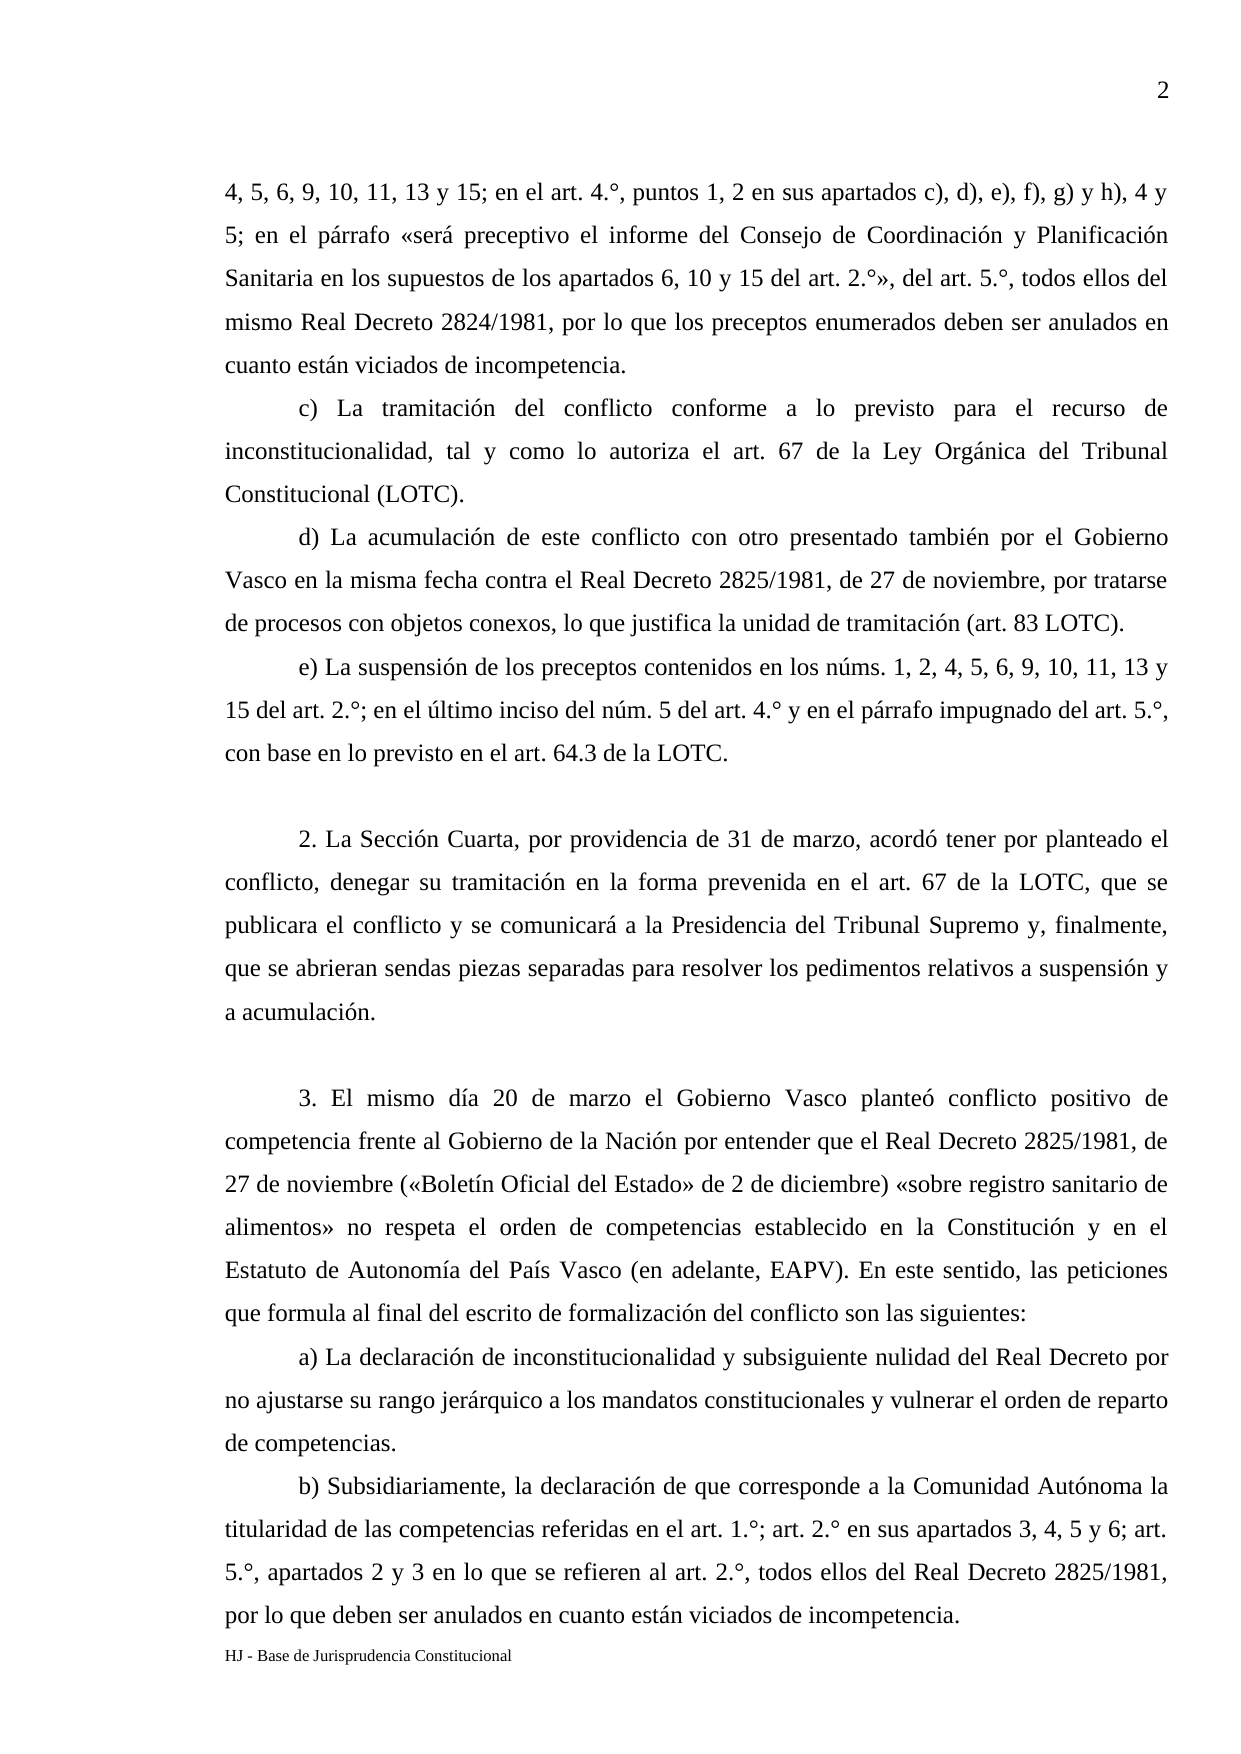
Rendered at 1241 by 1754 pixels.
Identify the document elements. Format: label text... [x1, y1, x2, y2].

text 2. La Sección Cuarta, por providencia de 31 de marzo, acordó tener por planteado el conflicto, denegar su tramitación en la forma prevenida en el art. 67 de la LOTC, que se publicara el conflicto y se comunicará a la Presidencia del Tribunal Supremo y, finalmente, que se abrieran sendas piezas separadas para resolver los pedimentos relativos a suspensión y a acumulación. [224, 824, 1169, 1025]
text 3. El mismo día 20 de marzo el Gobierno Vasco planteó conflicto positivo de competencia frente al Gobierno de la Nación por entender que el Real Decreto 2825/1981, de 27 de noviembre («Boletín Oficial del Estado» de 2 de diciembre) «sobre registro sanitario de alimentos» no respeta el orden de competencias establecido en la Constitución y en el Estatuto de Autonomía del País Vasco (en adelante, EAPV). En este sentido, las peticiones que formula al final del escrito de formalización del conflicto son las siguientes: [224, 1083, 1169, 1327]
text d) La acumulación de este conflicto con otro presentado también por el Gobierno Vasco en la misma fecha contra el Real Decreto 2825/1981, de 27 de noviembre, por tratarse de procesos con objetos conexos, lo que justifica la unidad de tramitación (art. 83 LOTC). [224, 522, 1169, 637]
text c) La tramitación del conflicto conforme a lo previsto para el recurso de inconstitucionalidad, tal y como lo autoriza el art. 67 de la Ley Orgánica del Tribunal Constitucional (LOTC). [224, 393, 1169, 508]
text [224, 177, 1169, 378]
text e) La suspensión de los preceptos contenidos en los núms. 1, 2, 4, 5, 6, 9, 10, 11, 13 y 15 del art. 2.°; en el último inciso del núm. 5 del art. 4.° y en el párrafo impugnado del art. 5.°, con base en lo previsto en el art. 64.3 de la LOTC. [224, 652, 1169, 767]
text a) La declaración de inconstitucionalidad y subsiguiente nulidad del Real Decreto por no ajustarse su rango jerárquico a los mandatos constitucionales y vulnerar el orden de reparto de competencias. [224, 1342, 1169, 1457]
text b) Subsidiariamente, la declaración de que corresponde a la Comunidad Autónoma la titularidad de las competencias referidas en el art. 1.°; art. 2.° en sus apartados 3, 4, 5 y 6; art. 5.°, apartados 2 y 3 en lo que se refieren al art. 2.°, todos ellos del Real Decreto 2825/1981, por lo que deben ser anulados en cuanto están viciados de incompetencia. [224, 1471, 1169, 1629]
